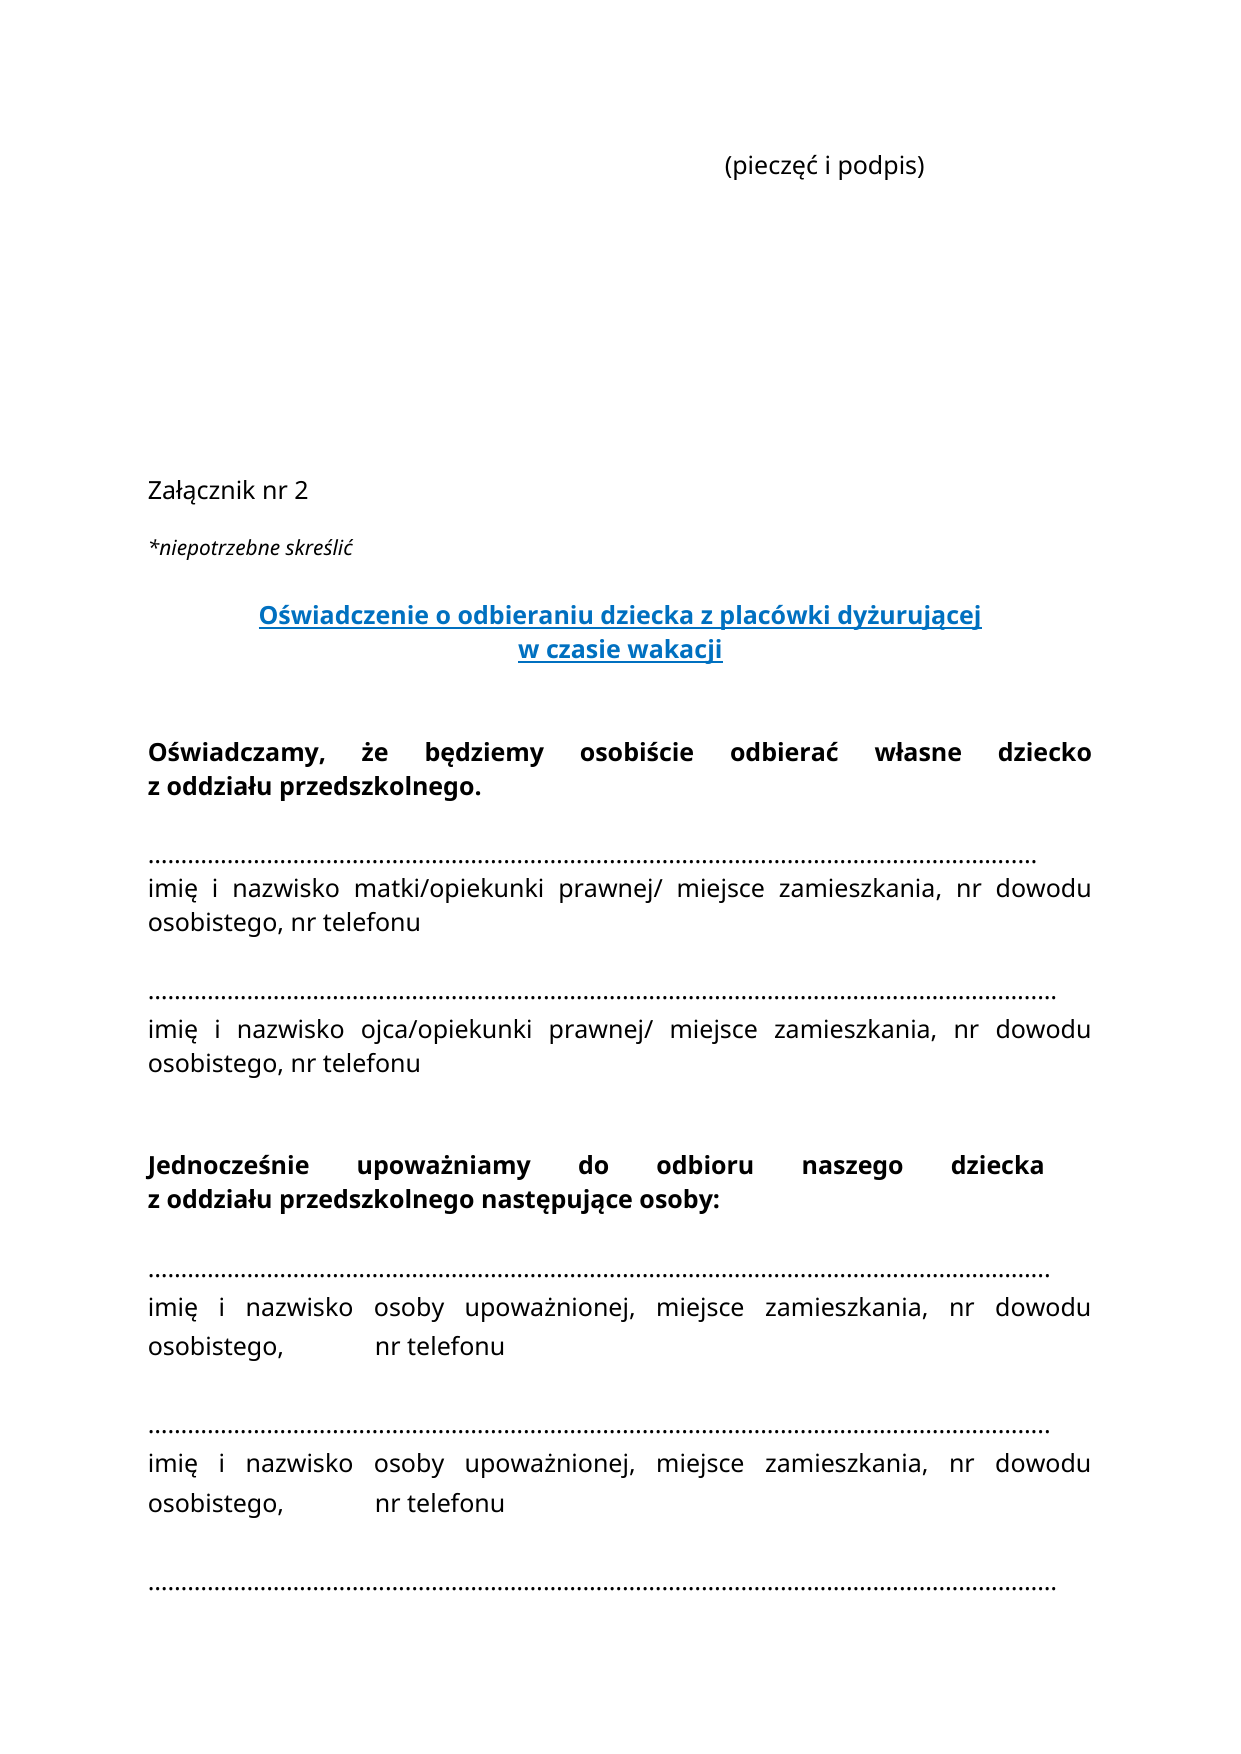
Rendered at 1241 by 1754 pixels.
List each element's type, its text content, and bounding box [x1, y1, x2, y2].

list imię i nazwisko osoby upoważnionej, miejsce zamieszkania, nr dowodu osobistego, nr telefonu [148, 1289, 1093, 1363]
list imię i nazwisko matki/opiekunki prawnej/ miejsce zamieszkania, nr dowodu osobistego, nr telefonu [148, 870, 1093, 938]
list ……………………………………………………………………………………….………..…………………….. [148, 1407, 1093, 1441]
text *niepotrzebne skreślić [148, 533, 1093, 561]
list ………………………………………………………………………………………………………….…………..… [148, 973, 1093, 1007]
list w czasie wakacji [148, 632, 1093, 666]
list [148, 1446, 1093, 1519]
list Oświadczenie o odbieraniu dziecka z placówki dyżurującej [148, 598, 1093, 632]
list …………………………………………………………….……………………………………………………..… [148, 836, 1093, 870]
list imię i nazwisko ojca/opiekunki prawnej/ miejsce zamieszkania, nr dowodu osobistego, nr telefonu [148, 1012, 1093, 1080]
text Załącznik nr 2 [148, 473, 1093, 507]
list Jednocześnie upoważniamy do odbioru naszego dziecka z oddziału przedszkolnego następujące osoby: [148, 1148, 1093, 1216]
list ……………………………………………………………………………………….………..…………………….. [148, 1250, 1093, 1284]
list Oświadczamy, że będziemy osobiście odbierać własne dziecko z oddziału przedszkolnego. [148, 734, 1093, 802]
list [148, 1563, 1093, 1598]
text (pieczęć i podpis) [148, 148, 1093, 182]
